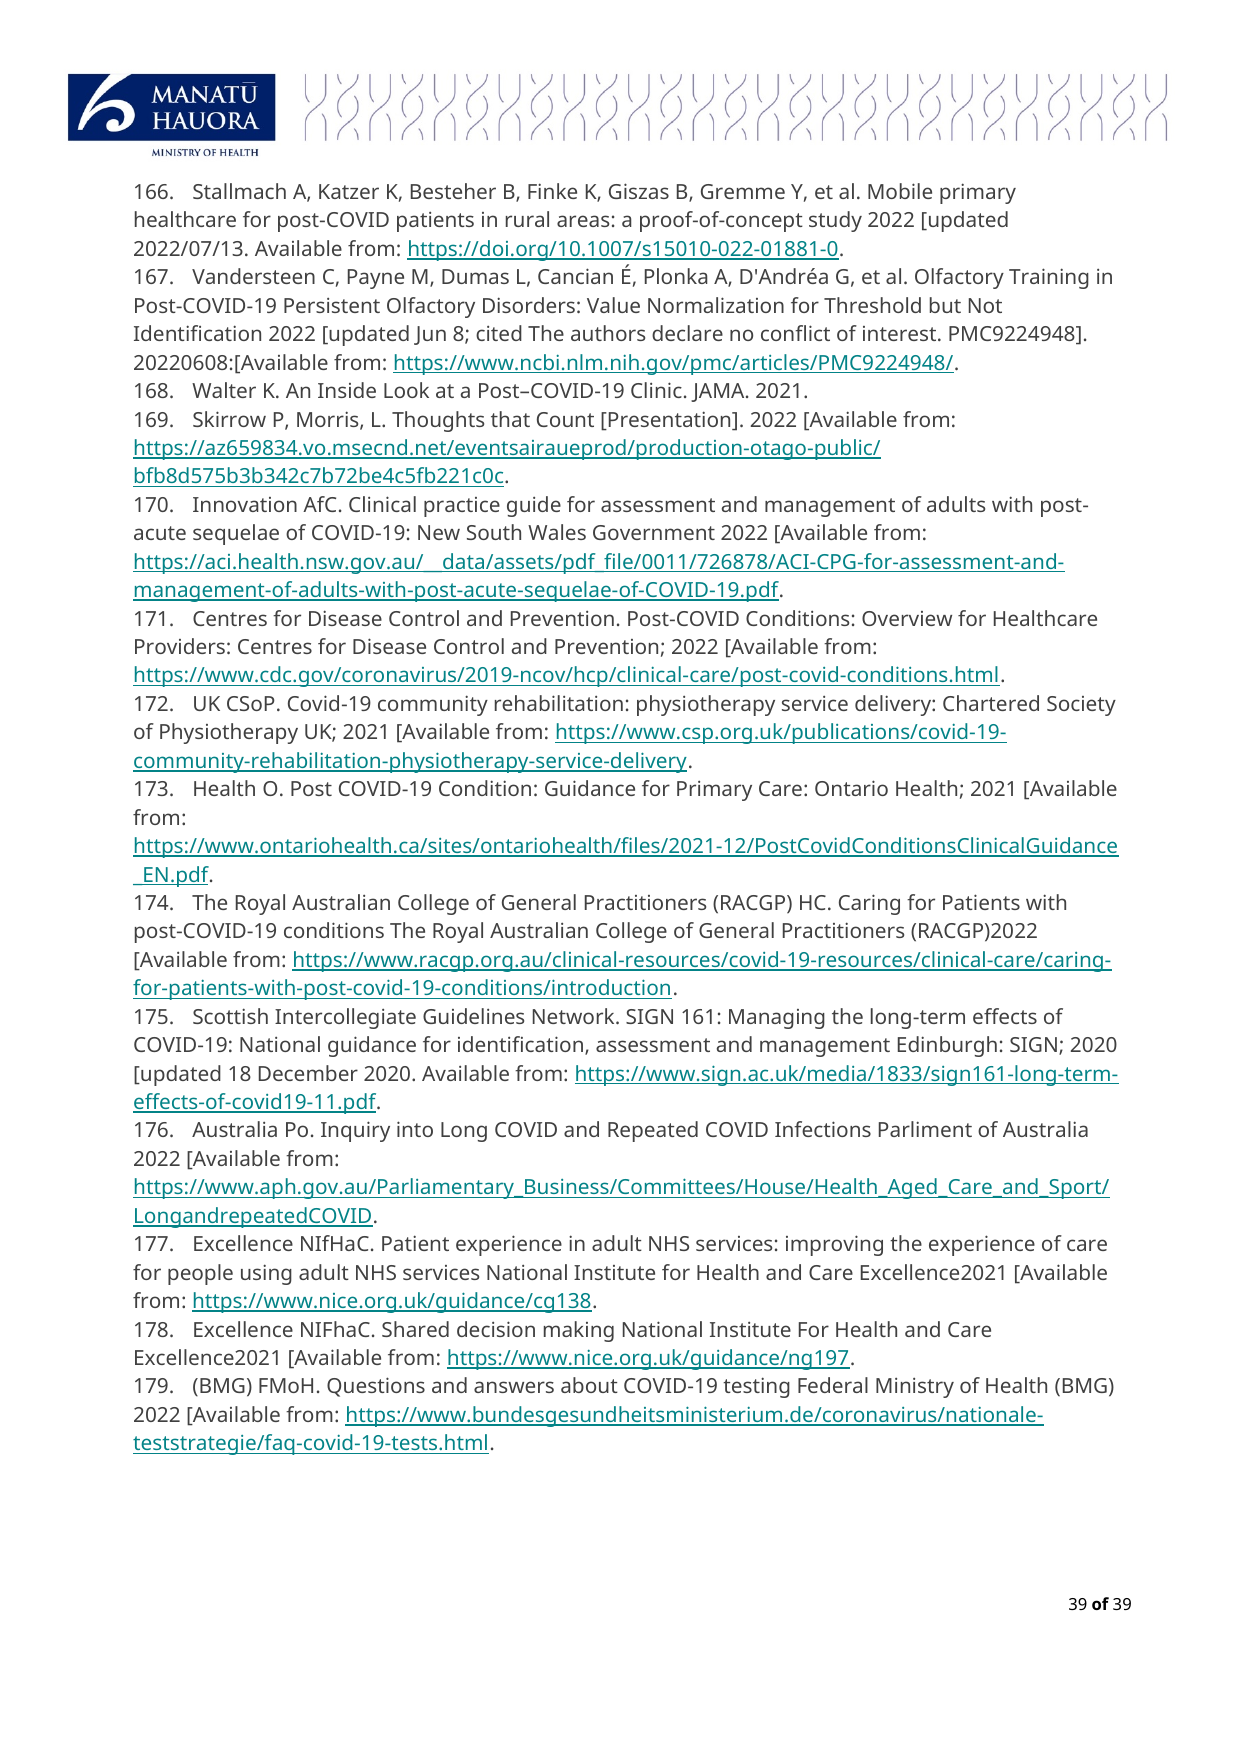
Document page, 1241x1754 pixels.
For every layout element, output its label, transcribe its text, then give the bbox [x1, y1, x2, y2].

text 169. Skirrow P, Morris, L. Thoughts that Count [Presentation]. 2022 [Available from: https://az659834.vo.msecnd.net/eventsairaueprod/production-otago-public/bfb8d575b3b342c7b72be4c5fb221c0c. [133, 405, 1122, 490]
text 171. Centres for Disease Control and Prevention. Post-COVID Conditions: Overview for Healthcare Providers: Centres for Disease Control and Prevention; 2022 [Available from: https://www.cdc.gov/coronavirus/2019-ncov/hcp/clinical-care/post-covid-conditions.html. [133, 604, 1122, 689]
text 167. Vandersteen C, Payne M, Dumas L, Cancian É, Plonka A, D'Andréa G, et al. Olfactory Training in Post-COVID-19 Persistent Olfactory Disorders: Value Normalization for Threshold but Not Identification 2022 [updated Jun 8; cited The authors declare no conflict of interest. PMC9224948]. 20220608:[Available from: https://www.ncbi.nlm.nih.gov/pmc/articles/PMC9224948/. [133, 262, 1122, 376]
text 166. Stallmach A, Katzer K, Besteher B, Finke K, Giszas B, Gremme Y, et al. Mobile primary healthcare for post-COVID patients in rural areas: a proof-of-concept study 2022 [updated 2022/07/13. Available from: https://doi.org/10.1007/s15010-022-01881-0. [133, 177, 1122, 262]
text 177. Excellence NIfHaC. Patient experience in adult NHS services: improving the experience of care for people using adult NHS services National Institute for Health and Care Excellence2021 [Available from: https://www.nice.org.uk/guidance/cg138. [133, 1229, 1122, 1315]
text 174. The Royal Australian College of General Practitioners (RACGP) HC. Caring for Patients with post-COVID-19 conditions The Royal Australian College of General Practitioners (RACGP)2022 [Available from: https://www.racgp.org.au/clinical-resources/covid-19-resources/clinical-care/caring-for-patients-with-post-covid-19-conditions/introduction. [133, 888, 1122, 1002]
picture [0, 3, 1238, 239]
text 178. Excellence NIFhaC. Shared decision making National Institute For Health and Care Excellence2021 [Available from: https://www.nice.org.uk/guidance/ng197. [133, 1315, 1122, 1372]
text 168. Walter K. An Inside Look at a Post–COVID-19 Clinic. JAMA. 2021. [133, 376, 1122, 405]
text 176. Australia Po. Inquiry into Long COVID and Repeated COVID Infections Parliment of Australia 2022 [Available from: https://www.aph.gov.au/Parliamentary_Business/Committees/House/Health_Aged_Care_and_Sport/LongandrepeatedCOVID. [133, 1116, 1122, 1229]
text 170. Innovation AfC. Clinical practice guide for assessment and management of adults with post-acute sequelae of COVID-19: New South Wales Government 2022 [Available from: https://aci.health.nsw.gov.au/__data/assets/pdf_file/0011/726878/ACI-CPG-for-assessment-and-management-of-adults-with-post-acute-sequelae-of-COVID-19.pdf. [133, 490, 1122, 604]
text 179. (BMG) FMoH. Questions and answers about COVID-19 testing Federal Ministry of Health (BMG) 2022 [Available from: https://www.bundesgesundheitsministerium.de/coronavirus/nationale-teststrategie/faq-covid-19-tests.html. [133, 1372, 1122, 1457]
text 175. Scottish Intercollegiate Guidelines Network. SIGN 161: Managing the long-term effects of COVID-19: National guidance for identification, assessment and management Edinburgh: SIGN; 2020 [updated 18 December 2020. Available from: https://www.sign.ac.uk/media/1833/sign161-long-term-effects-of-covid19-11.pdf. [133, 1002, 1122, 1116]
text 172. UK CSoP. Covid-19 community rehabilitation: physiotherapy service delivery: Chartered Society of Physiotherapy UK; 2021 [Available from: https://www.csp.org.uk/publications/covid-19-community-rehabilitation-physiotherapy-service-delivery. [133, 689, 1122, 774]
text 173. Health O. Post COVID-19 Condition: Guidance for Primary Care: Ontario Health; 2021 [Available from: https://www.ontariohealth.ca/sites/ontariohealth/files/2021-12/PostCovidConditionsClinicalGuidance_EN.pdf. [133, 774, 1122, 888]
